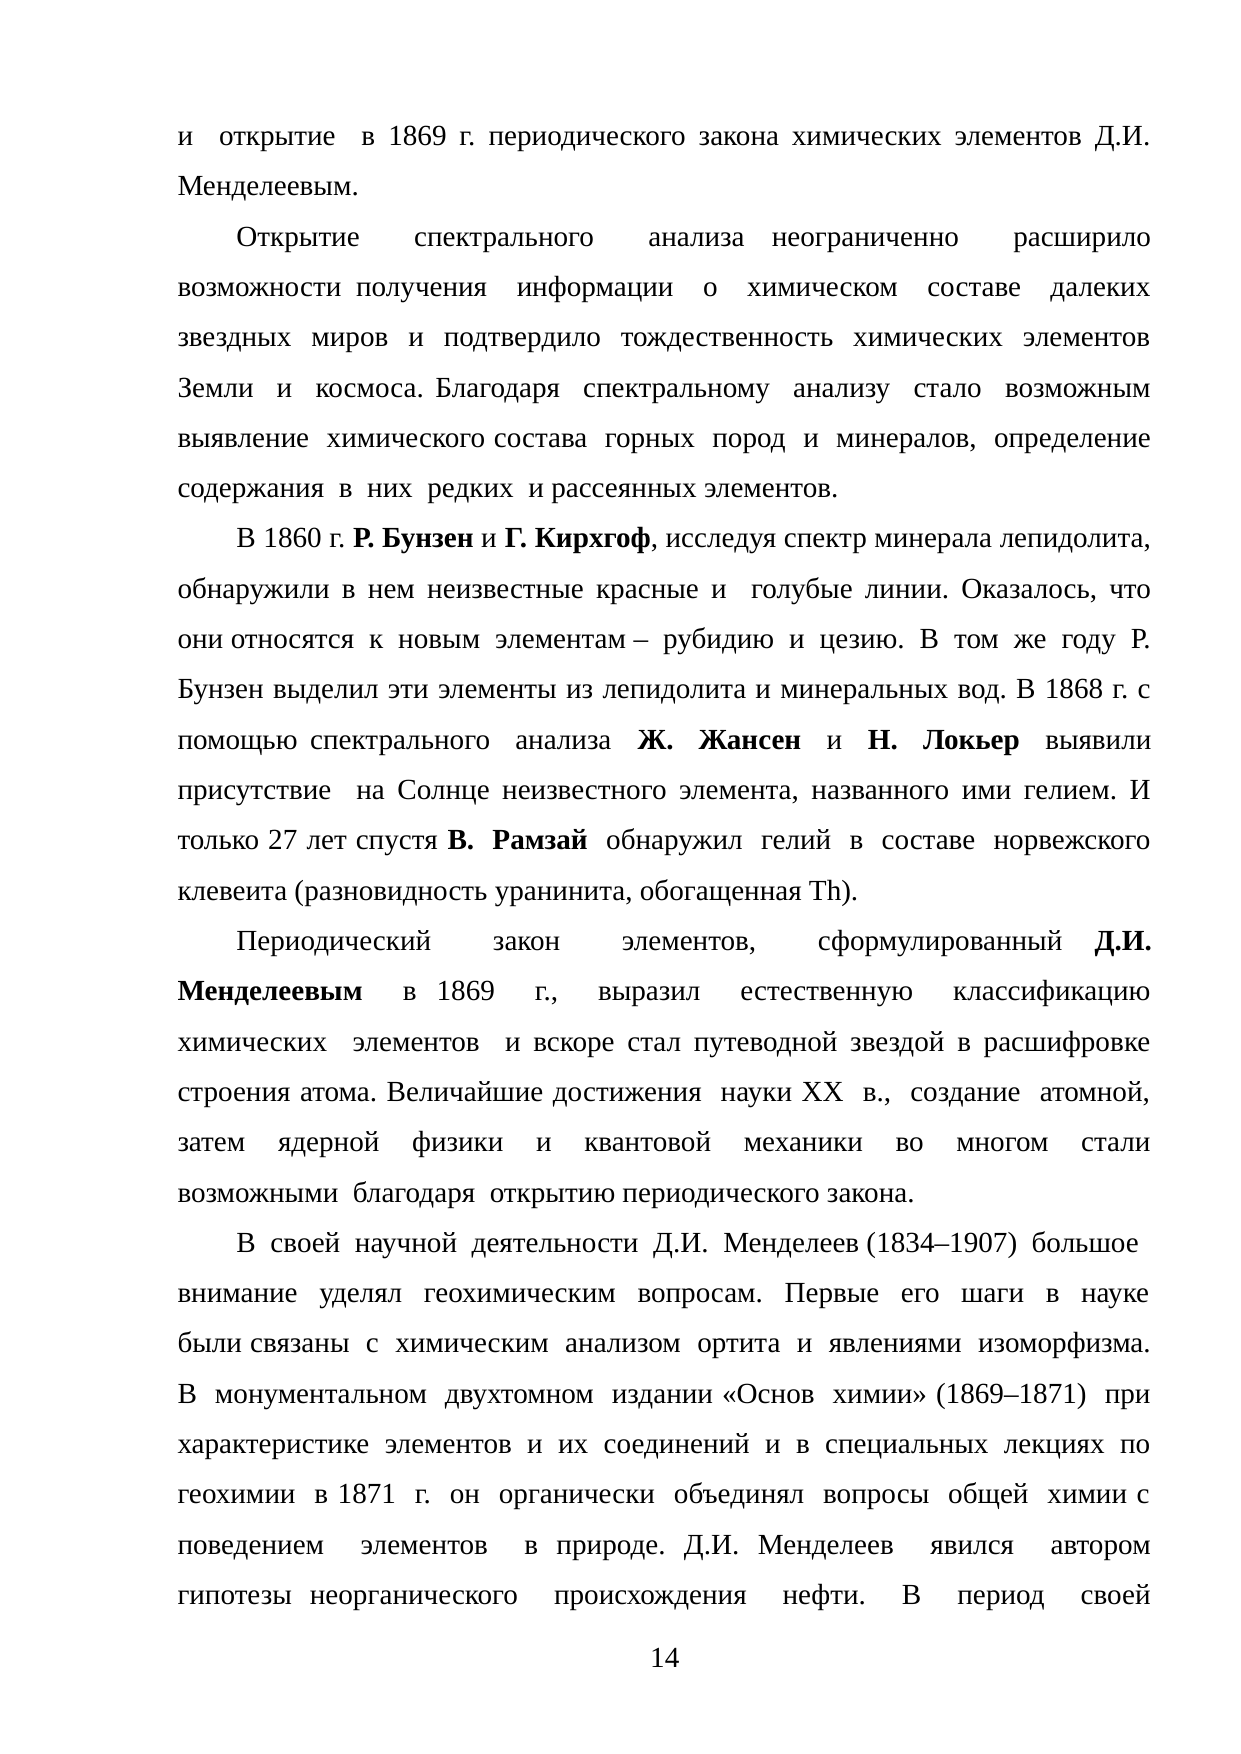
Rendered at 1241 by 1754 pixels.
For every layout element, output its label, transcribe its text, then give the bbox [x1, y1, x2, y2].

text В 1860 г. Р. Бунзен и Г. Кирхгоф, исследуя спектр минерала лепидолита, обнаружили в нем неизвестные красные и голубые линии. Оказалось, что они относятся к новым элементам – рубидию и цезию. В том же году Р. Бунзен выделил эти элементы из лепидолита и минеральных вод. В 1868 г. с помощью спектрального анализа Ж. Жансен и Н. Локьер выявили присутствие на Солнце неизвестного элемента, названного ими гелием. И только 27 лет спустя В. Рамзай обнаружил гелий в составе норвежского клевеита (разновидность уранинита, обогащенная Th). [177, 521, 1152, 906]
text Открытие спектрального анализа неограниченно расширило возможности получения информации о химическом составе далеких звездных миров и подтвердило тождественность химических элементов Земли и космоса. Благодаря спектральному анализу стало возможным выявление химического состава горных пород и минералов, определение содержания в них редких и рассеянных элементов. [177, 219, 1152, 504]
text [177, 118, 1152, 202]
text Периодический закон элементов, сформулированный Д.И. Менделеевым в 1869 г., выразил естественную классификацию химических элементов и вскоре стал путеводной звездой в расшифровке строения атома. Величайшие достижения науки XX в., создание атомной, затем ядерной физики и квантовой механики во многом стали возможными благодаря открытию периодического закона. [177, 923, 1152, 1208]
text В своей научной деятельности Д.И. Менделеев (1834–1907) большое [177, 1225, 1152, 1258]
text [177, 1275, 1152, 1611]
